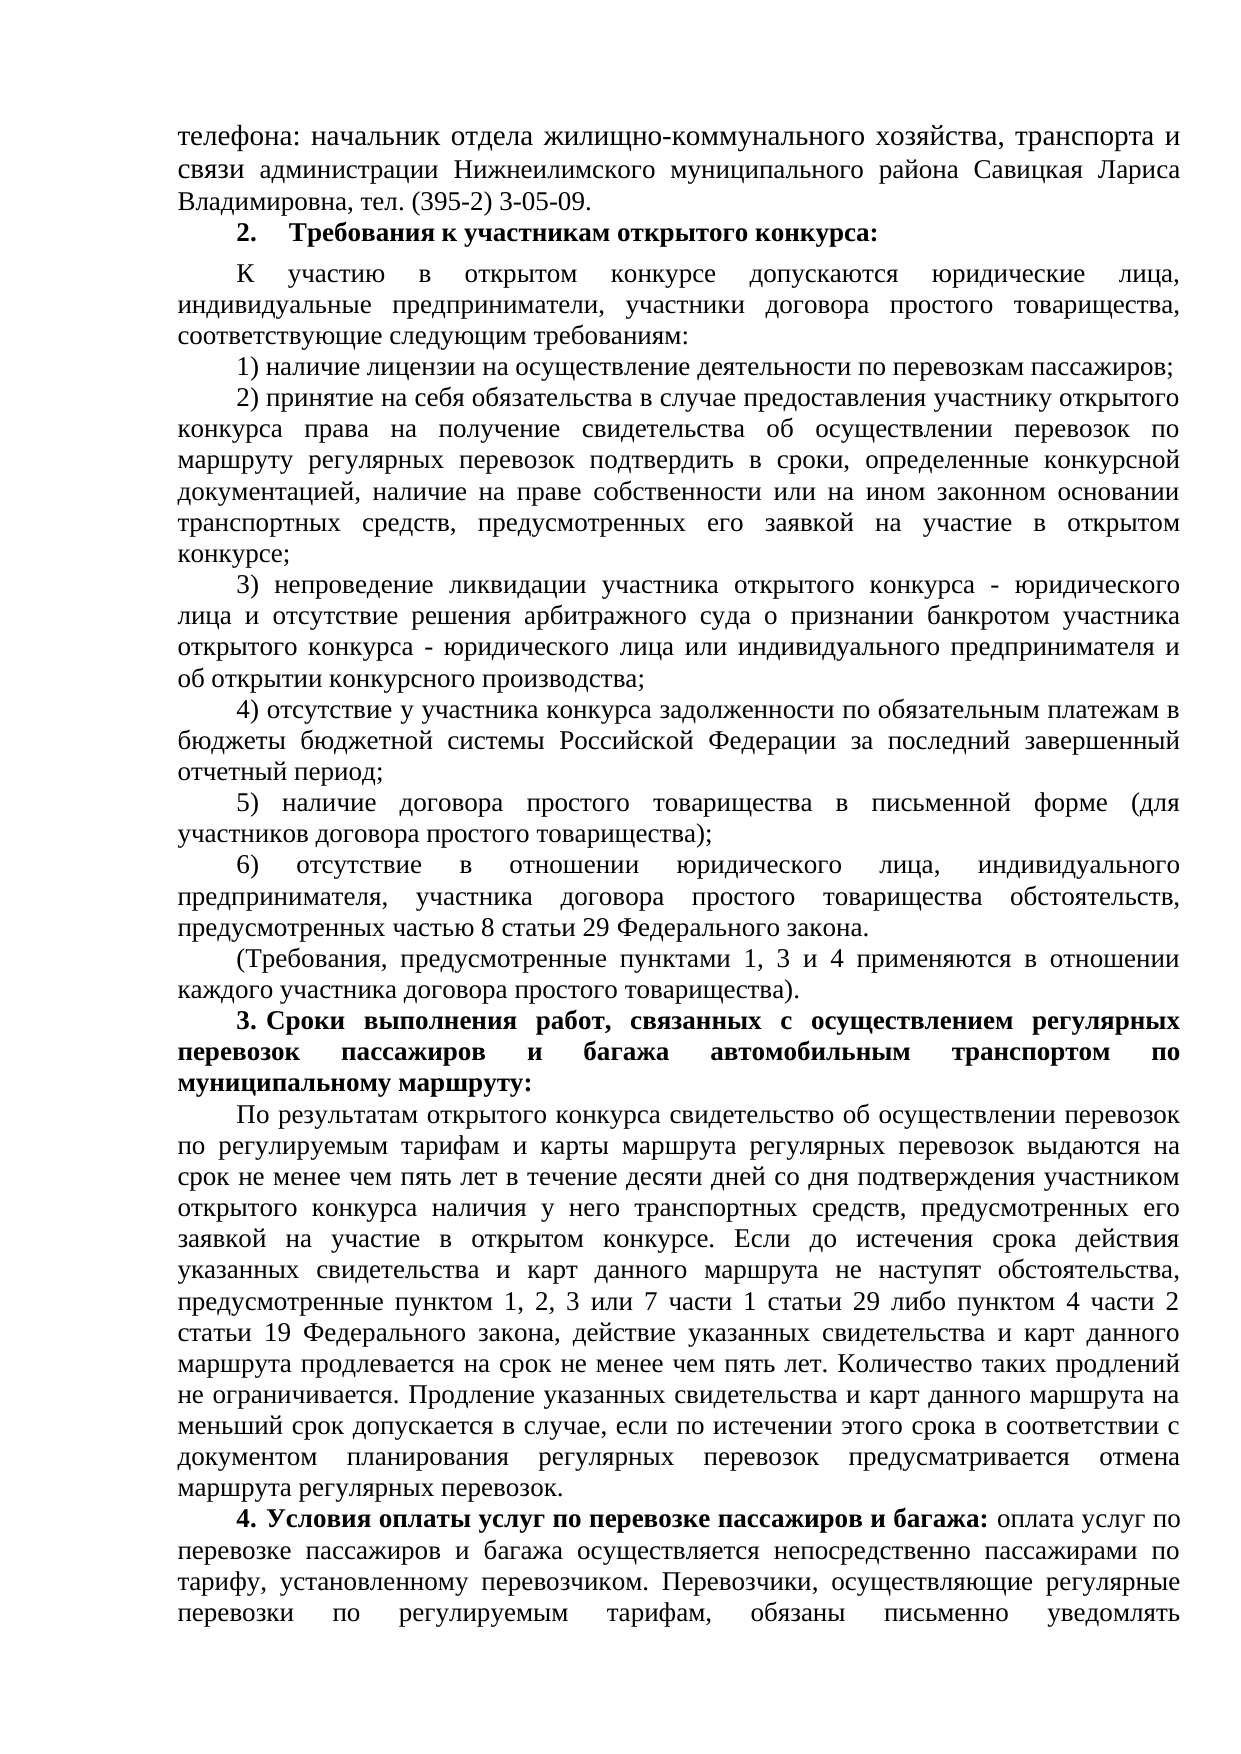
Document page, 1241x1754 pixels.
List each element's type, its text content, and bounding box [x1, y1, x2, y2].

list Сроки выполнения работ, связанных с осуществлением регулярных перевозок пассажиров и багажа автомобильным транспортом по муниципальному маршруту: [177, 1004, 1181, 1098]
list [177, 118, 1181, 216]
text К участию в открытом конкурсе допускаются юридические лица, индивидуальные предприниматели, участники договора простого товарищества, соответствующие следующим требованиям: [177, 257, 1181, 350]
text По результатам открытого конкурса свидетельство об осуществлении перевозок по регулируемым тарифам и карты маршрута регулярных перевозок выдаются на срок не менее чем пять лет в течение десяти дней со дня подтверждения участником открытого конкурса наличия у него транспортных средств, предусмотренных его заявкой на участие в открытом конкурсе. Если до истечения срока действия указанных свидетельства и карт данного маршрута не наступят обстоятельства, предусмотренные пунктом 1, 2, 3 или 7 части 1 статьи 29 либо пунктом 4 части 2 статьи 19 Федерального закона, действие указанных свидетельства и карт данного маршрута продлевается на срок не менее чем пять лет. Количество таких продлений не ограничивается. Продление указанных свидетельства и карт данного маршрута на меньший срок допускается в случае, если по истечении этого срока в соответствии с документом планирования регулярных перевозок предусматривается отмена маршрута регулярных перевозок. [177, 1098, 1181, 1503]
text 2) принятие на себя обязательства в случае предоставления участнику открытого конкурса права на получение свидетельства об осуществлении перевозок по маршруту регулярных перевозок подтвердить в сроки, определенные конкурсной документацией, наличие на праве собственности или на ином законном основании транспортных средств, предусмотренных его заявкой на участие в открытом конкурсе; [177, 381, 1181, 568]
text 3) непроведение ликвидации участника открытого конкурса - юридического лица и отсутствие решения арбитражного суда о признании банкротом участника открытого конкурса - юридического лица или индивидуального предпринимателя и об открытии конкурсного производства; [177, 568, 1181, 693]
text 4) отсутствие у участника конкурса задолженности по обязательным платежам в бюджеты бюджетной системы Российской Федерации за последний завершенный отчетный период; [177, 693, 1181, 786]
text 1) наличие лицензии на осуществление деятельности по перевозкам пассажиров; [177, 350, 1181, 381]
text (Требования, предусмотренные пунктами 1, 3 и 4 применяются в отношении каждого участника договора простого товарищества). [177, 942, 1181, 1004]
text 5) наличие договора простого товарищества в письменной форме (для участников договора простого товарищества); [177, 786, 1181, 848]
list Требования к участникам открытого конкурса: [236, 216, 1181, 247]
text 6) отсутствие в отношении юридического лица, индивидуального предпринимателя, участника договора простого товарищества обстоятельств, предусмотренных частью 8 статьи 29 Федерального закона. [177, 848, 1181, 942]
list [177, 1503, 1181, 1627]
